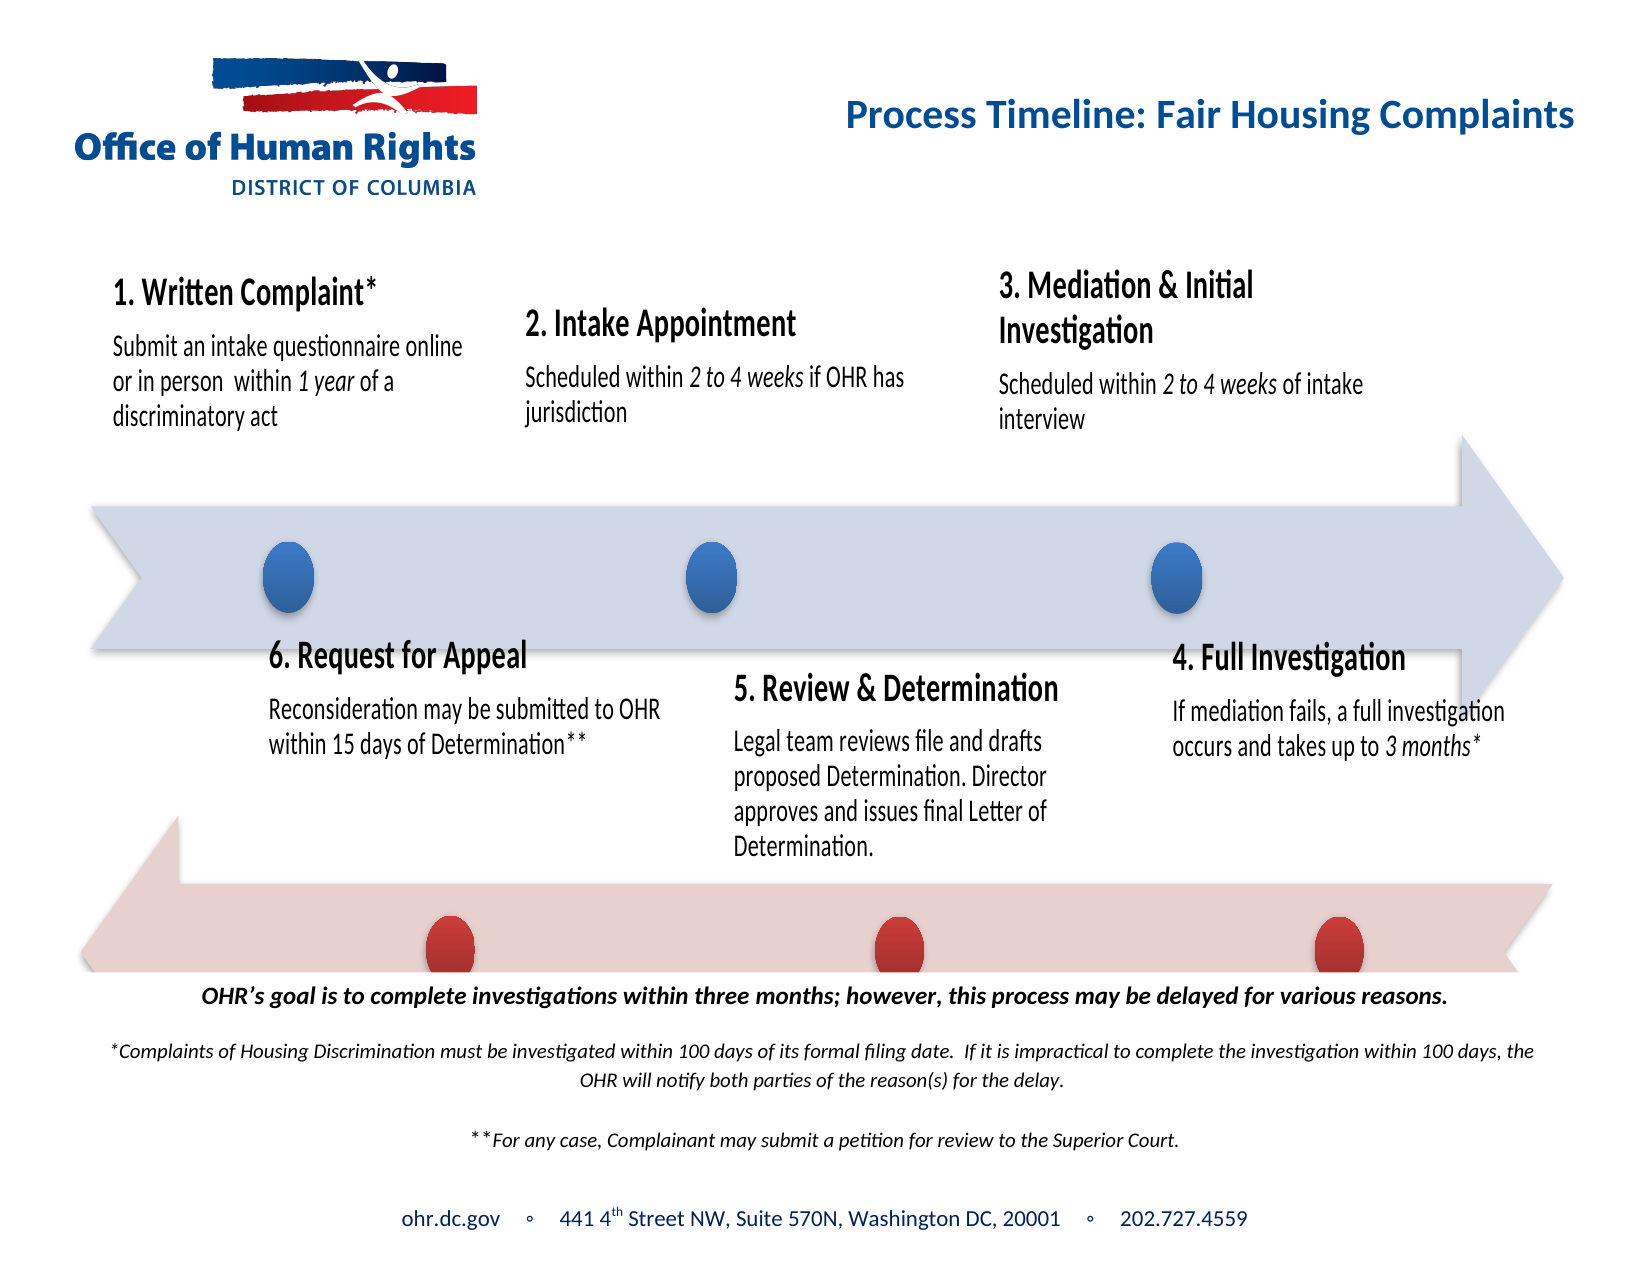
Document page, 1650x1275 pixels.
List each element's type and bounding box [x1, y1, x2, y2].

picture [75, 58, 477, 197]
